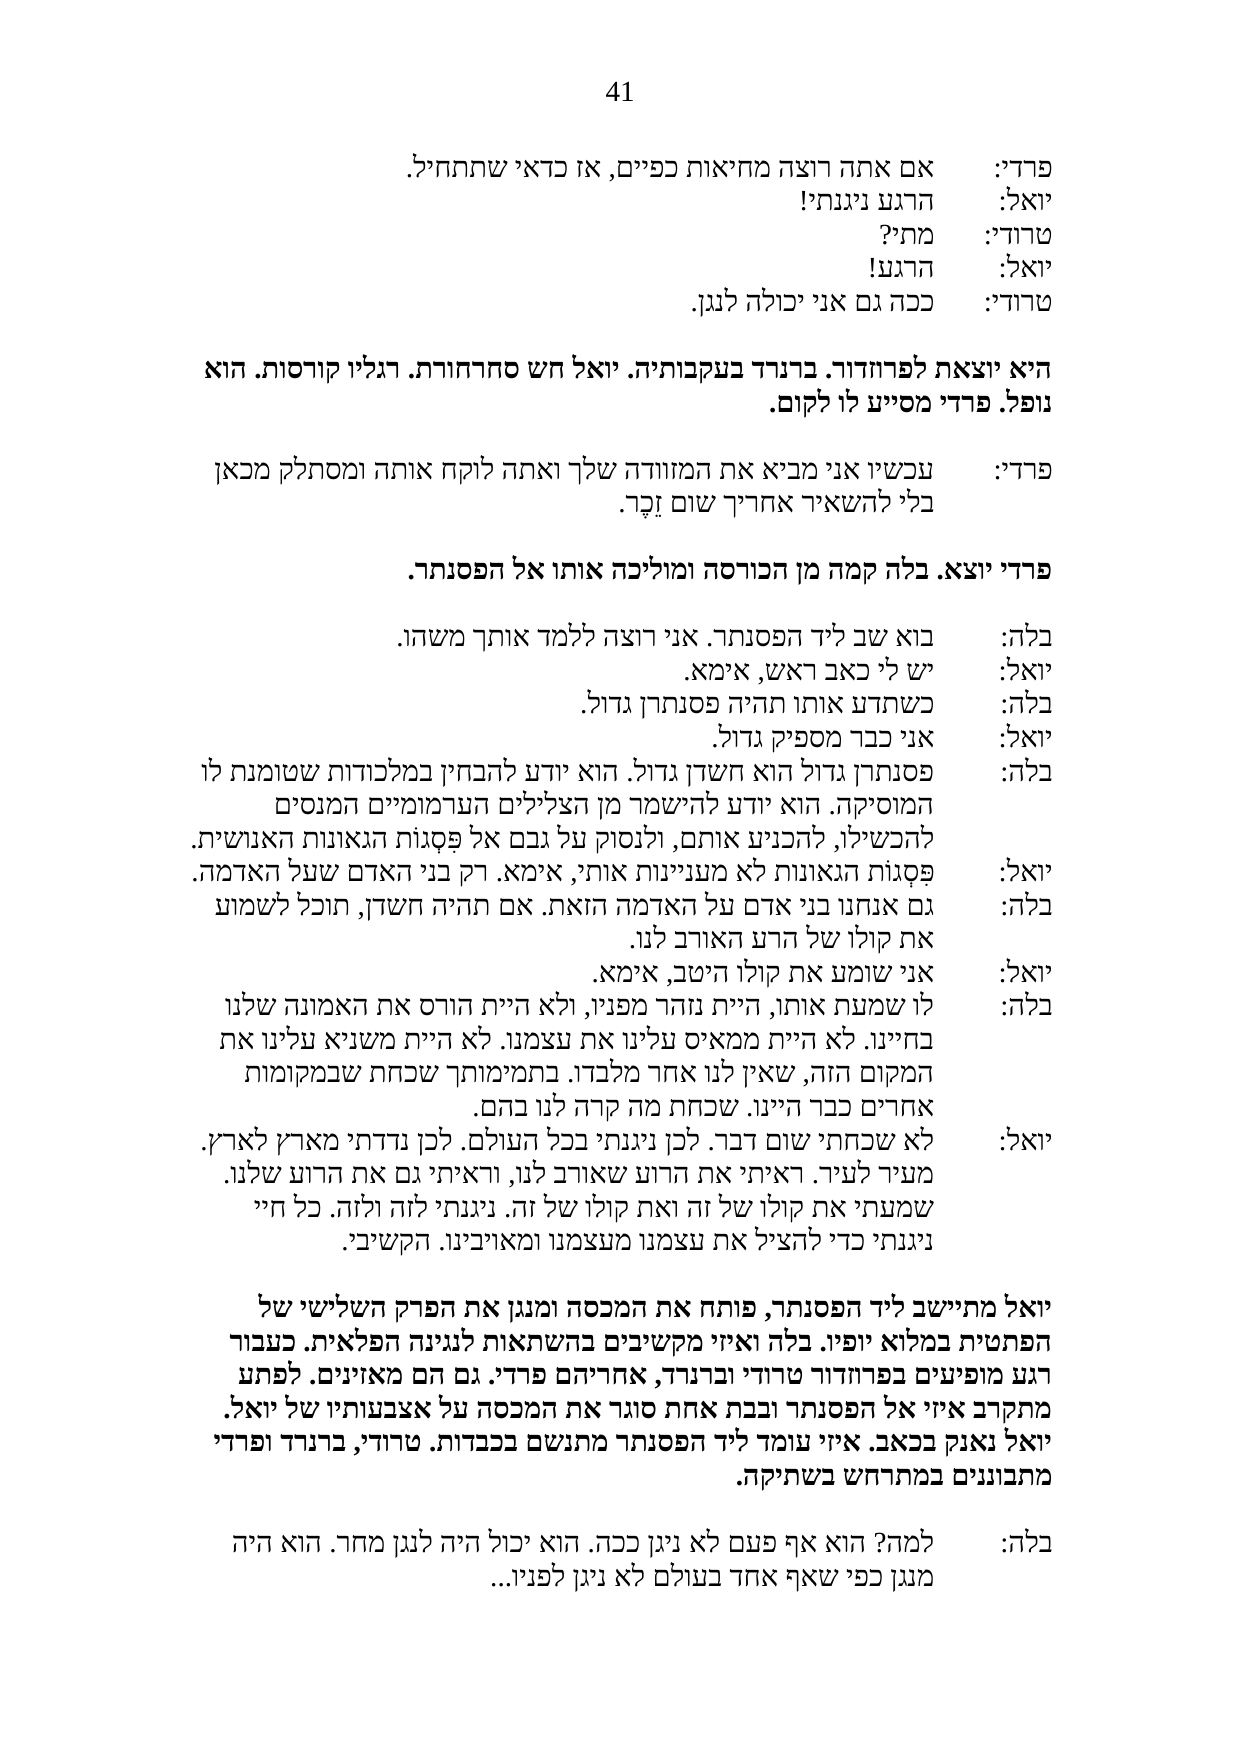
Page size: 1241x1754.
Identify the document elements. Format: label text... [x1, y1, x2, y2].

text יואל: הרגע ניגנתי! [187, 183, 1053, 217]
text פרדי: עכשיו אני מביא את המזוודה שלך ואתה לוקח אותה ומסתלק מכאן בלי להשאיר אחריך שום זֵכֶר. [187, 452, 1053, 519]
text בלה: לו שמעת אותו, היית נזהר מפניו, ולא היית הורס את האמונה שלנו בחיינו. לא היית ממאיס עלינו את עצמנו. לא היית משניא עלינו את המקום הזה, שאין לנו אחר מלבדו. בתמימותך שכחת שבמקומות אחרים כבר היינו. שכחת מה קרה לנו בהם. [187, 988, 1053, 1123]
text בלה: גם אנחנו בני אדם על האדמה הזאת. אם תהיה חשדן, תוכל לשמוע את קולו של הרע האורב לנו. [187, 888, 1053, 955]
text פרדי יוצא. בלה קמה מן הכורסה ומוליכה אותו אל הפסנתר. [187, 552, 1053, 586]
text יואל: פִּסְגוֹת הגאונות לא מעניינות אותי, אימא. רק בני האדם שעל האדמה. [187, 854, 1053, 888]
text יואל מתיישב ליד הפסנתר, פותח את המכסה ומנגן את הפרק השלישי של הפתטית במלוא יופיו. בלה ואיזי מקשיבים בהשתאות לנגינה הפלאית. כעבור רגע מופיעים בפרוזדור טרודי וברנרד, אחריהם פרדי. גם הם מאזינים. לפתע מתקרב איזי אל הפסנתר ובבת אחת סוגר את המכסה על אצבעותיו של יואל. יואל נאנק בכאב. איזי עומד ליד הפסנתר מתנשם בכבדות. טרודי, ברנרד ופרדי מתבוננים במתרחש בשתיקה. [187, 1290, 1053, 1492]
text טרודי: ככה גם אני יכולה לנגן. [187, 284, 1053, 318]
text היא יוצאת לפרוזדור. ברנרד בעקבותיה. יואל חש סחרחורת. רגליו קורסות. הוא נופל. פרדי מסייע לו לקום. [187, 351, 1053, 418]
text יואל: אני שומע את קולו היטב, אימא. [187, 955, 1053, 988]
text יואל: לא שכחתי שום דבר. לכן ניגנתי בכל העולם. לכן נדדתי מארץ לארץ. מעיר לעיר. ראיתי את הרוע שאורב לנו, וראיתי גם את הרוע שלנו. שמעתי את קולו של זה ואת קולו של זה. ניגנתי לזה ולזה. כל חיי ניגנתי כדי להציל את עצמנו מעצמנו ומאויבינו. הקשיבי. [187, 1123, 1053, 1257]
text יואל: אני כבר מספיק גדול. [187, 720, 1053, 754]
text יואל: יש לי כאב ראש, אימא. [187, 653, 1053, 687]
text בלה: בוא שב ליד הפסנתר. אני רוצה ללמד אותך משהו. [187, 619, 1053, 653]
text טרודי: מתי? [187, 217, 1053, 251]
text בלה: כשתדע אותו תהיה פסנתרן גדול. [187, 687, 1053, 720]
text בלה: פסנתרן גדול הוא חשדן גדול. הוא יודע להבחין במלכודות שטומנת לו המוסיקה. הוא יודע להישמר מן הצלילים הערמומיים המנסים להכשילו, להכניע אותם, ולנסוק על גבם אל פִּסְגוֹת הגאונות האנושית. [187, 754, 1053, 854]
text יואל: הרגע! [187, 251, 1053, 284]
text בלה: למה? הוא אף פעם לא ניגן ככה. הוא יכול היה לנגן מחר. הוא היה מנגן כפי שאף אחד בעולם לא ניגן לפניו... [187, 1525, 1053, 1592]
text פרדי: אם אתה רוצה מחיאות כפיים, אז כדאי שתתחיל. [187, 150, 1053, 183]
